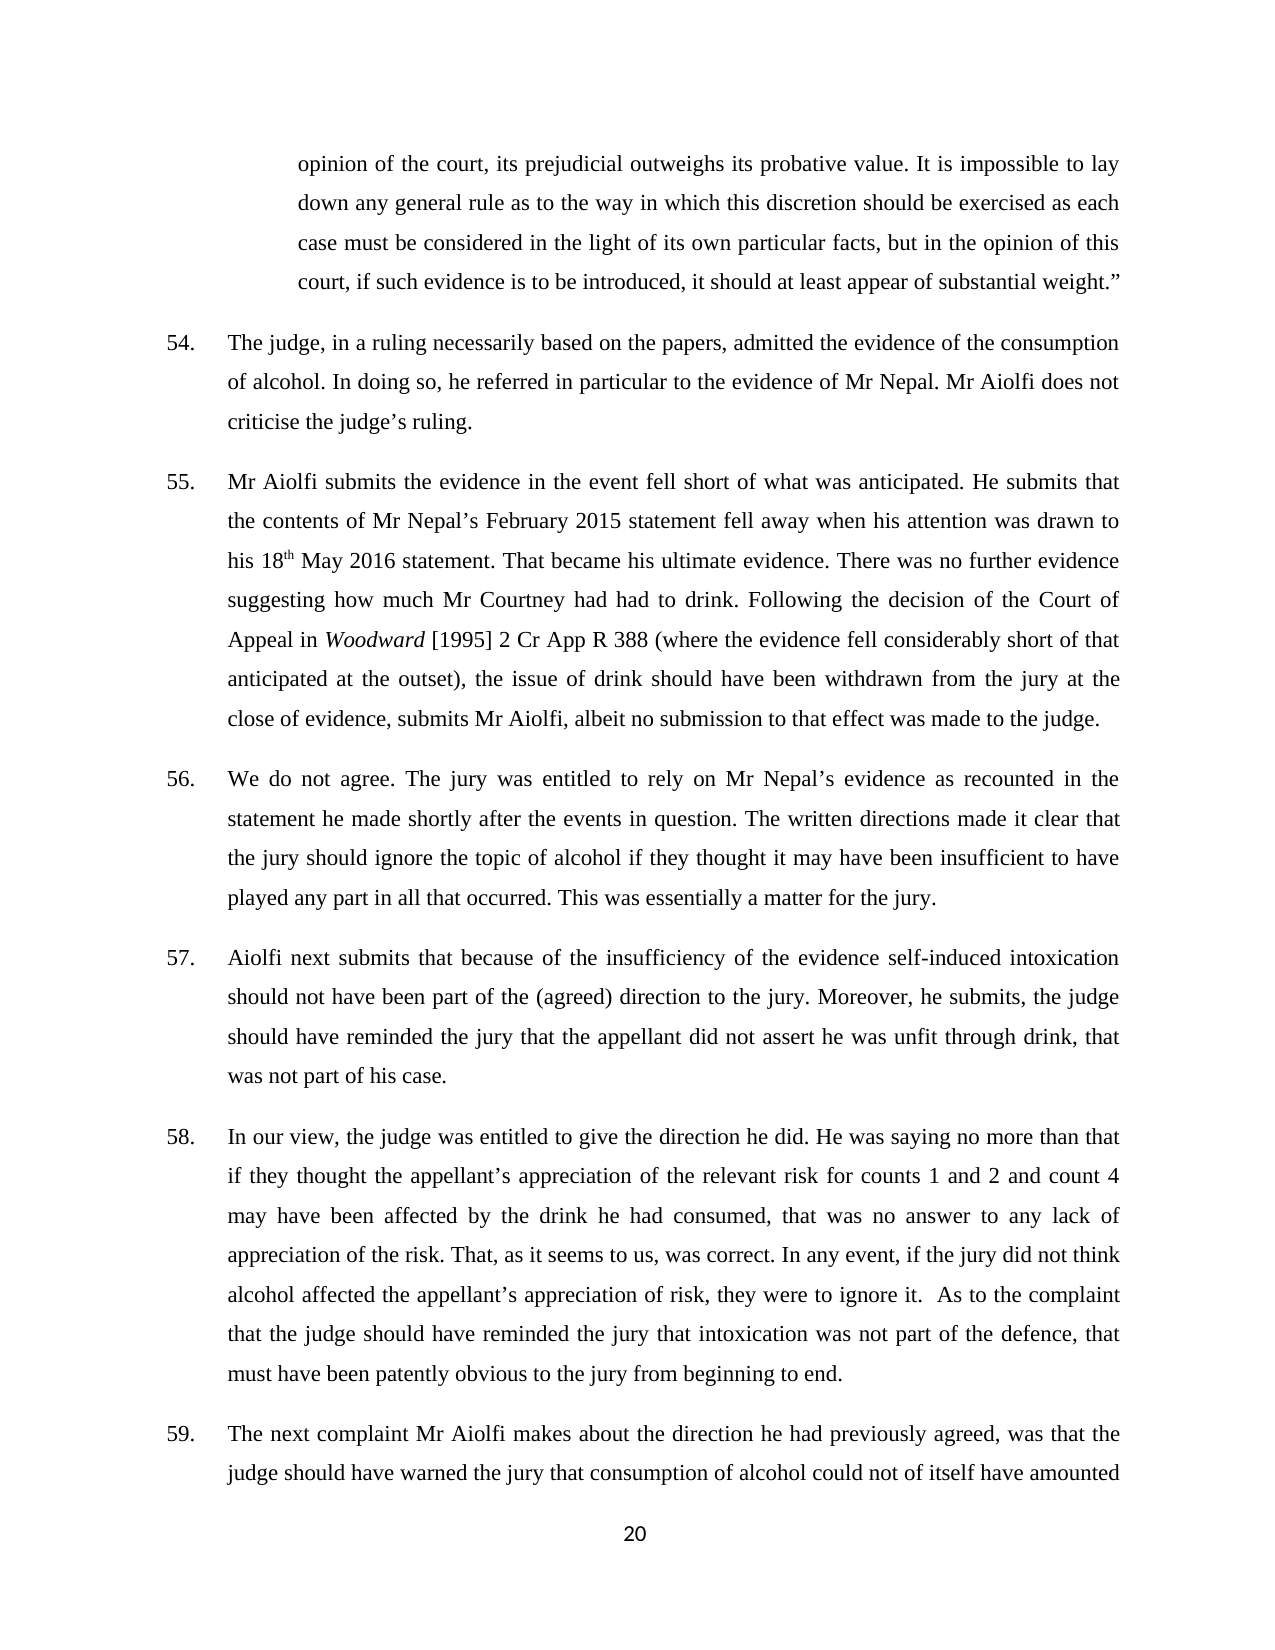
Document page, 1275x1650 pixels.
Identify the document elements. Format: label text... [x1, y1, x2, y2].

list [298, 150, 1121, 295]
list Mr Aiolfi submits the evidence in the event fell short of what was anticipated. He submits that the contents of Mr Nepal’s February 2015 statement fell away when his attention was drawn to his 18th May 2016 statement. That became his ultimate evidence. There was no further evidence suggesting how much Mr Courtney had had to drink. Following the decision of the Court of Appeal in Woodward [1995] 2 Cr App R 388 (where the evidence fell considerably short of that anticipated at the outset), the issue of drink should have been withdrawn from the jury at the close of evidence, submits Mr Aiolfi, albeit no submission to that effect was made to the judge. [166, 468, 1121, 731]
list We do not agree. The jury was entitled to rely on Mr Nepal’s evidence as recounted in the statement he made shortly after the events in question. The written directions made it clear that the jury should ignore the topic of alcohol if they thought it may have been insufficient to have played any part in all that occurred. This was essentially a matter for the jury. [166, 765, 1121, 910]
list Aiolfi next submits that because of the insufficiency of the evidence self-induced intoxication should not have been part of the (agreed) direction to the jury. Moreover, he submits, the judge should have reminded the jury that the appellant did not assert he was unfit through drink, that was not part of his case. [166, 944, 1121, 1089]
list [166, 1420, 1121, 1486]
list The judge, in a ruling necessarily based on the papers, admitted the evidence of the consumption of alcohol. In doing so, he referred in particular to the evidence of Mr Nepal. Mr Aiolfi does not criticise the judge’s ruling. [166, 329, 1121, 434]
list In our view, the judge was entitled to give the direction he did. He was saying no more than that if they thought the appellant’s appreciation of the relevant risk for counts 1 and 2 and count 4 may have been affected by the drink he had consumed, that was no answer to any lack of appreciation of the risk. That, as it seems to us, was correct. In any event, if the jury did not think alcohol affected the appellant’s appreciation of risk, they were to ignore it. As to the complaint that the judge should have reminded the jury that intoxication was not part of the defence, that must have been patently obvious to the jury from beginning to end. [166, 1123, 1121, 1386]
